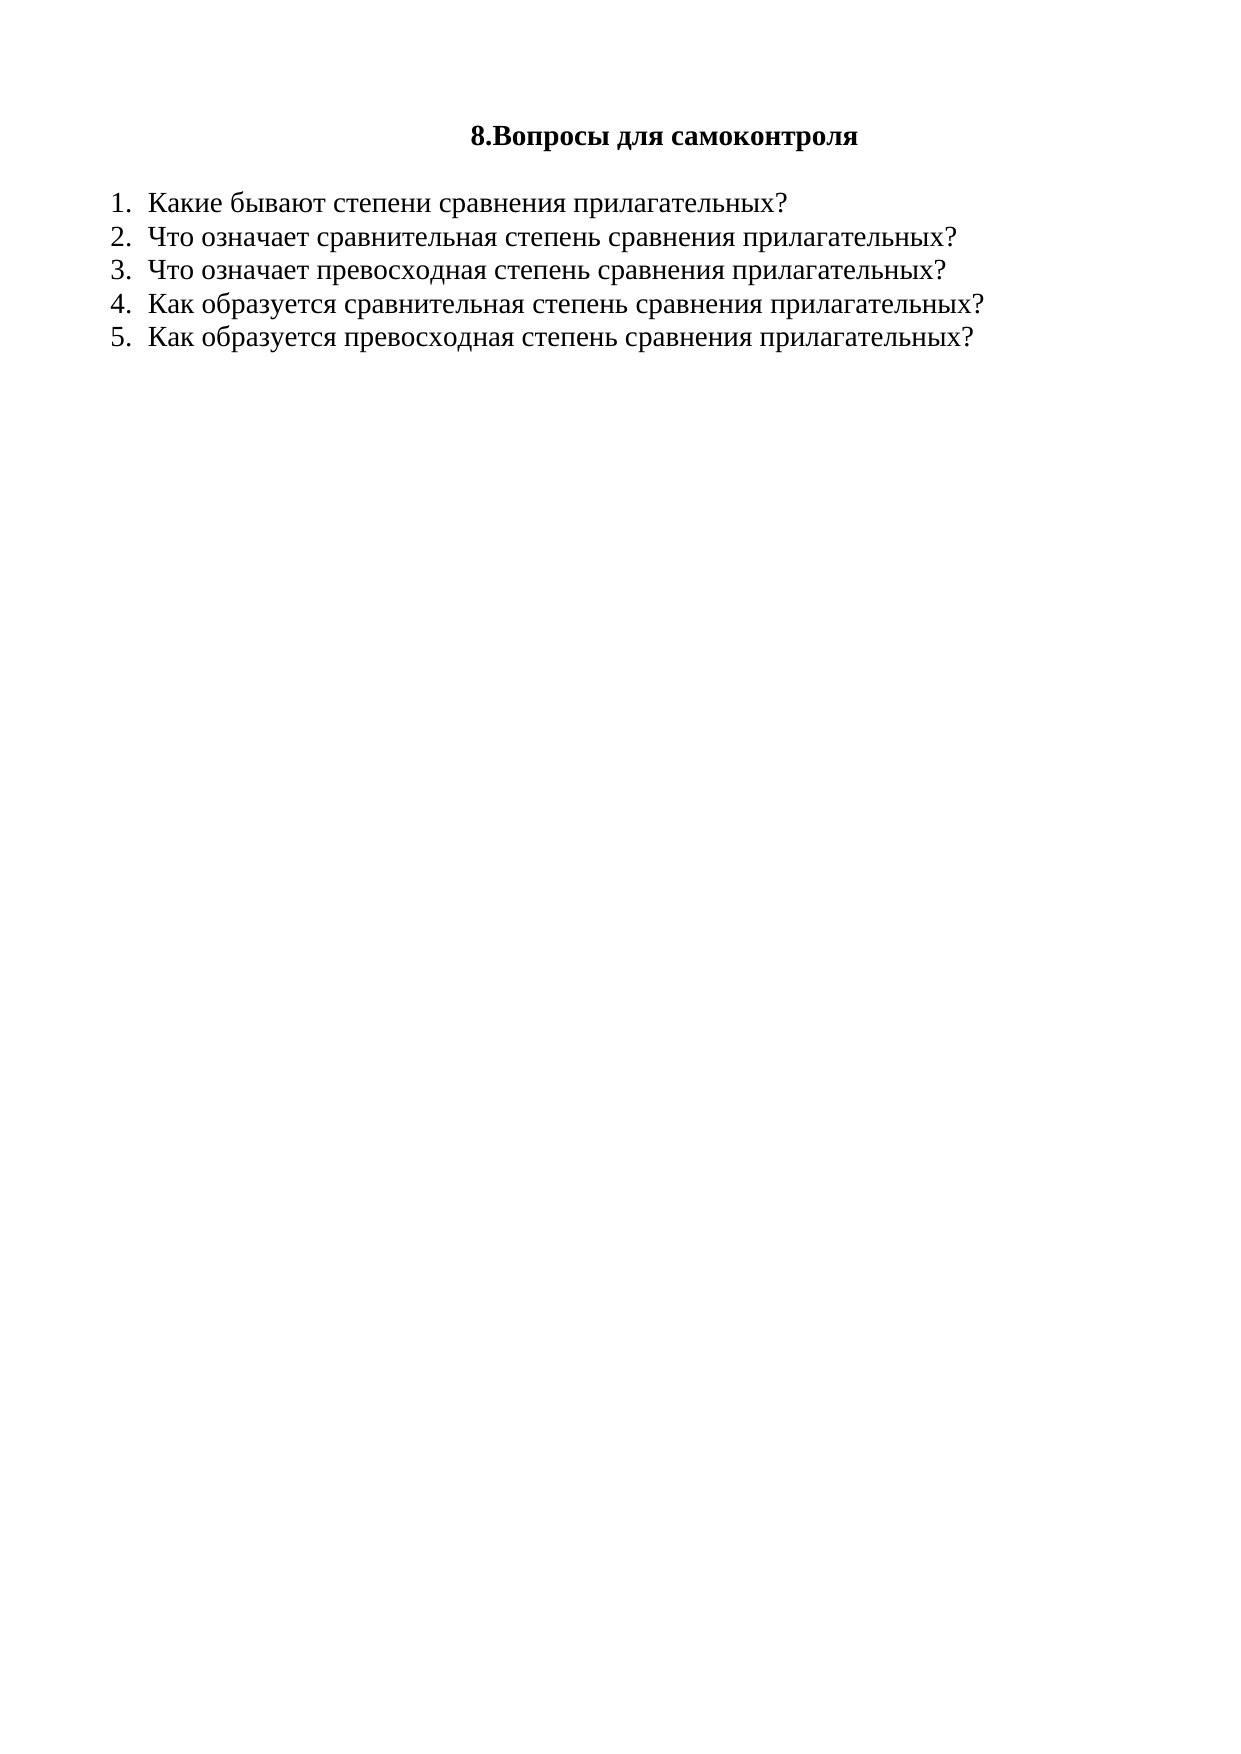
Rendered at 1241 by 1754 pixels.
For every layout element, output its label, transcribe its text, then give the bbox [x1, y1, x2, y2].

text 8.Вопросы для самоконтроля [177, 118, 1152, 152]
list Что означает сравнительная степень сравнения прилагательных? [110, 219, 1152, 252]
list Что означает превосходная степень сравнения прилагательных? [110, 252, 1152, 286]
list Как образуется превосходная степень сравнения прилагательных? [110, 319, 1152, 353]
list Как образуется сравнительная степень сравнения прилагательных? [110, 286, 1152, 319]
list Какие бывают степени сравнения прилагательных? [110, 185, 1152, 219]
